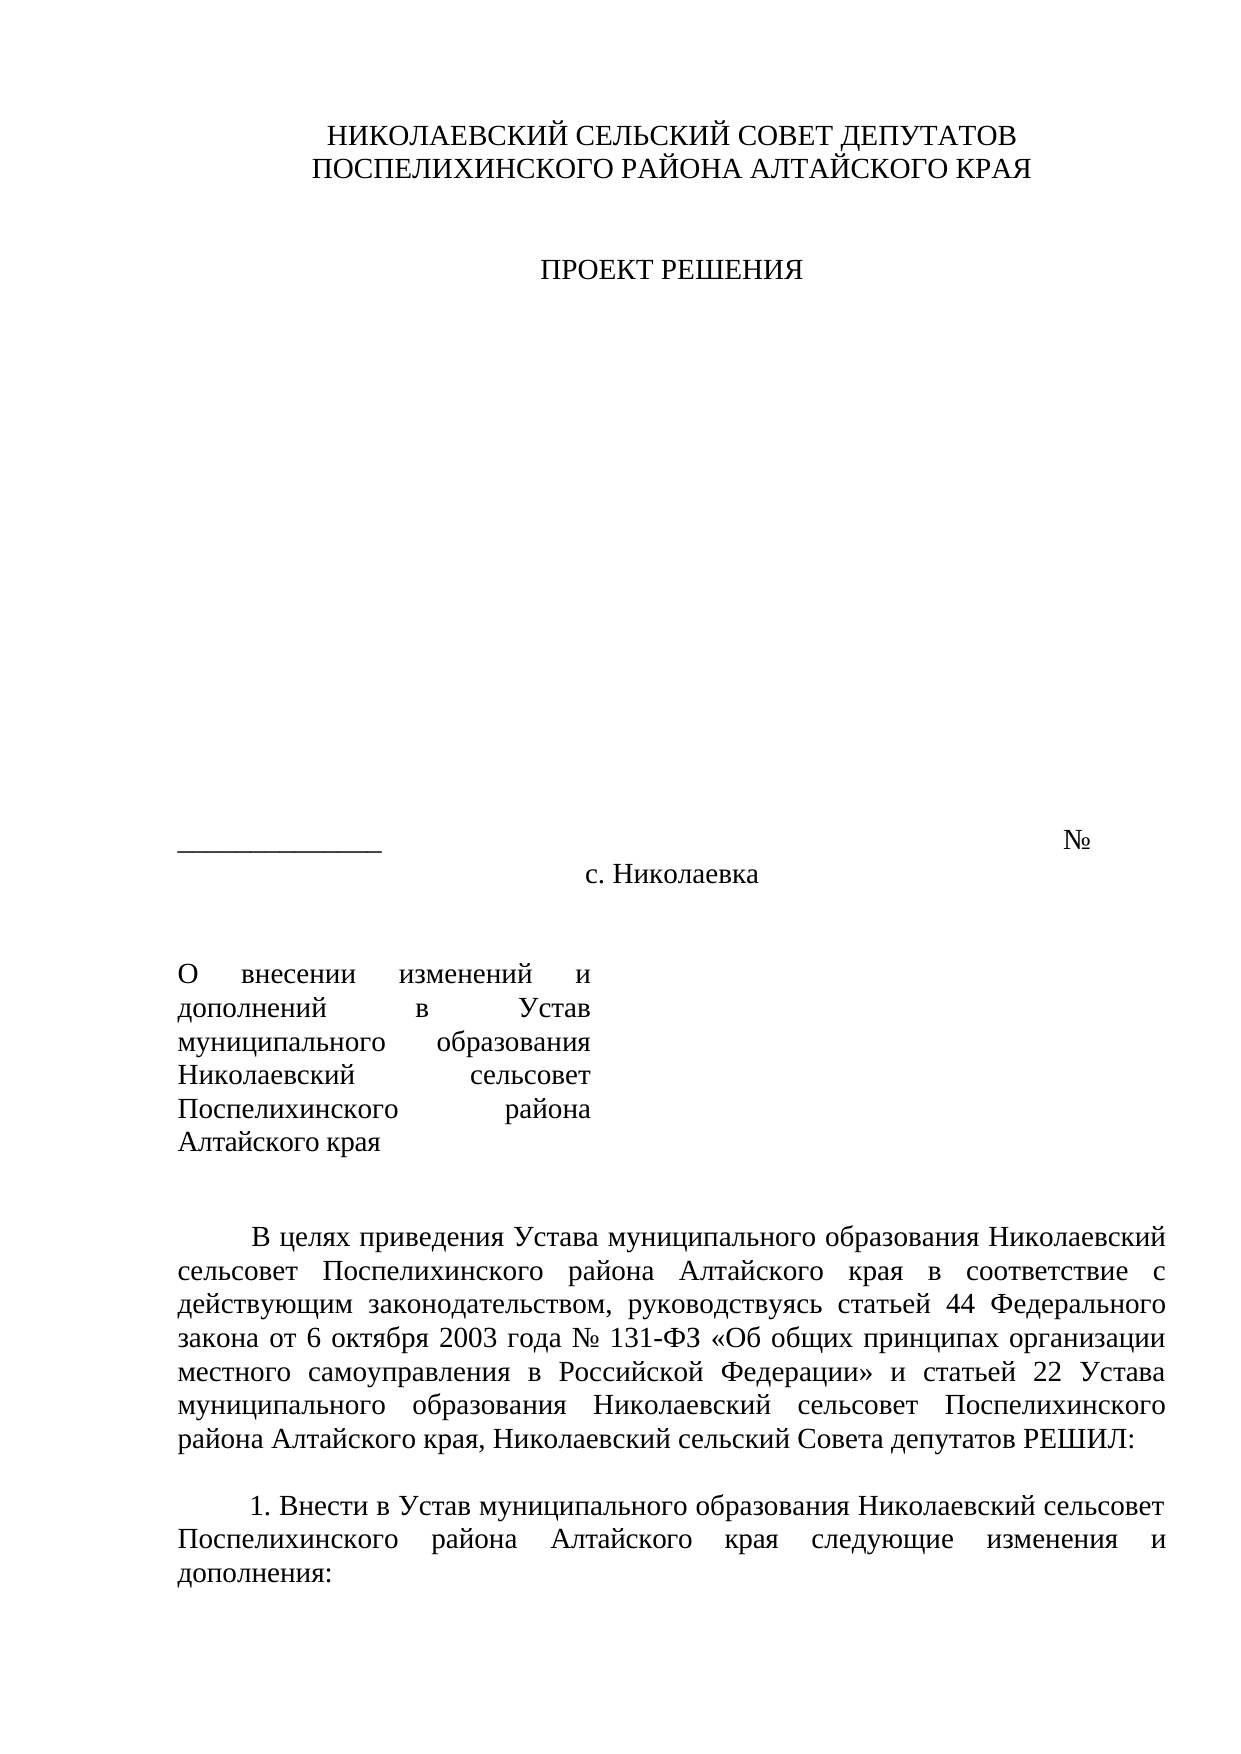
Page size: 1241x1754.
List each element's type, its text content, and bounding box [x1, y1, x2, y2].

text ПОСПЕЛИХИНСКОГО РАЙОНА АЛТАЙСКОГО КРАЯ [177, 152, 1167, 185]
text О внесении изменений и дополнений в Устав муниципального образования Николаевский сельсовет Поспелихинского района Алтайского края [177, 957, 591, 1158]
text В целях приведения Устава муниципального образования Николаевский сельсовет Поспелихинского района Алтайского края в соответствие с действующим законодательством, руководствуясь статьей 44 Федерального закона от 6 октября 2003 года № 131-ФЗ «Об общих принципах организации местного самоуправления в Российской Федерации» и статьей 22 Устава муниципального образования Николаевский сельсовет Поспелихинского района Алтайского края, Николаевский сельский Совета депутатов РЕШИЛ: [177, 1219, 1167, 1454]
text НИКОЛАЕВСКИЙ СЕЛЬСКИЙ СОВЕТ ДЕПУТАТОВ [177, 118, 1167, 152]
text с. Николаевка [177, 856, 1167, 889]
text ПРОЕКТ РЕШЕНИЯ [177, 252, 1167, 286]
text ______________ № [177, 822, 1167, 856]
text 1. Внести в Устав муниципального образования Николаевский сельсовет Поспелихинского района Алтайского края следующие изменения и дополнения: [177, 1488, 1167, 1588]
